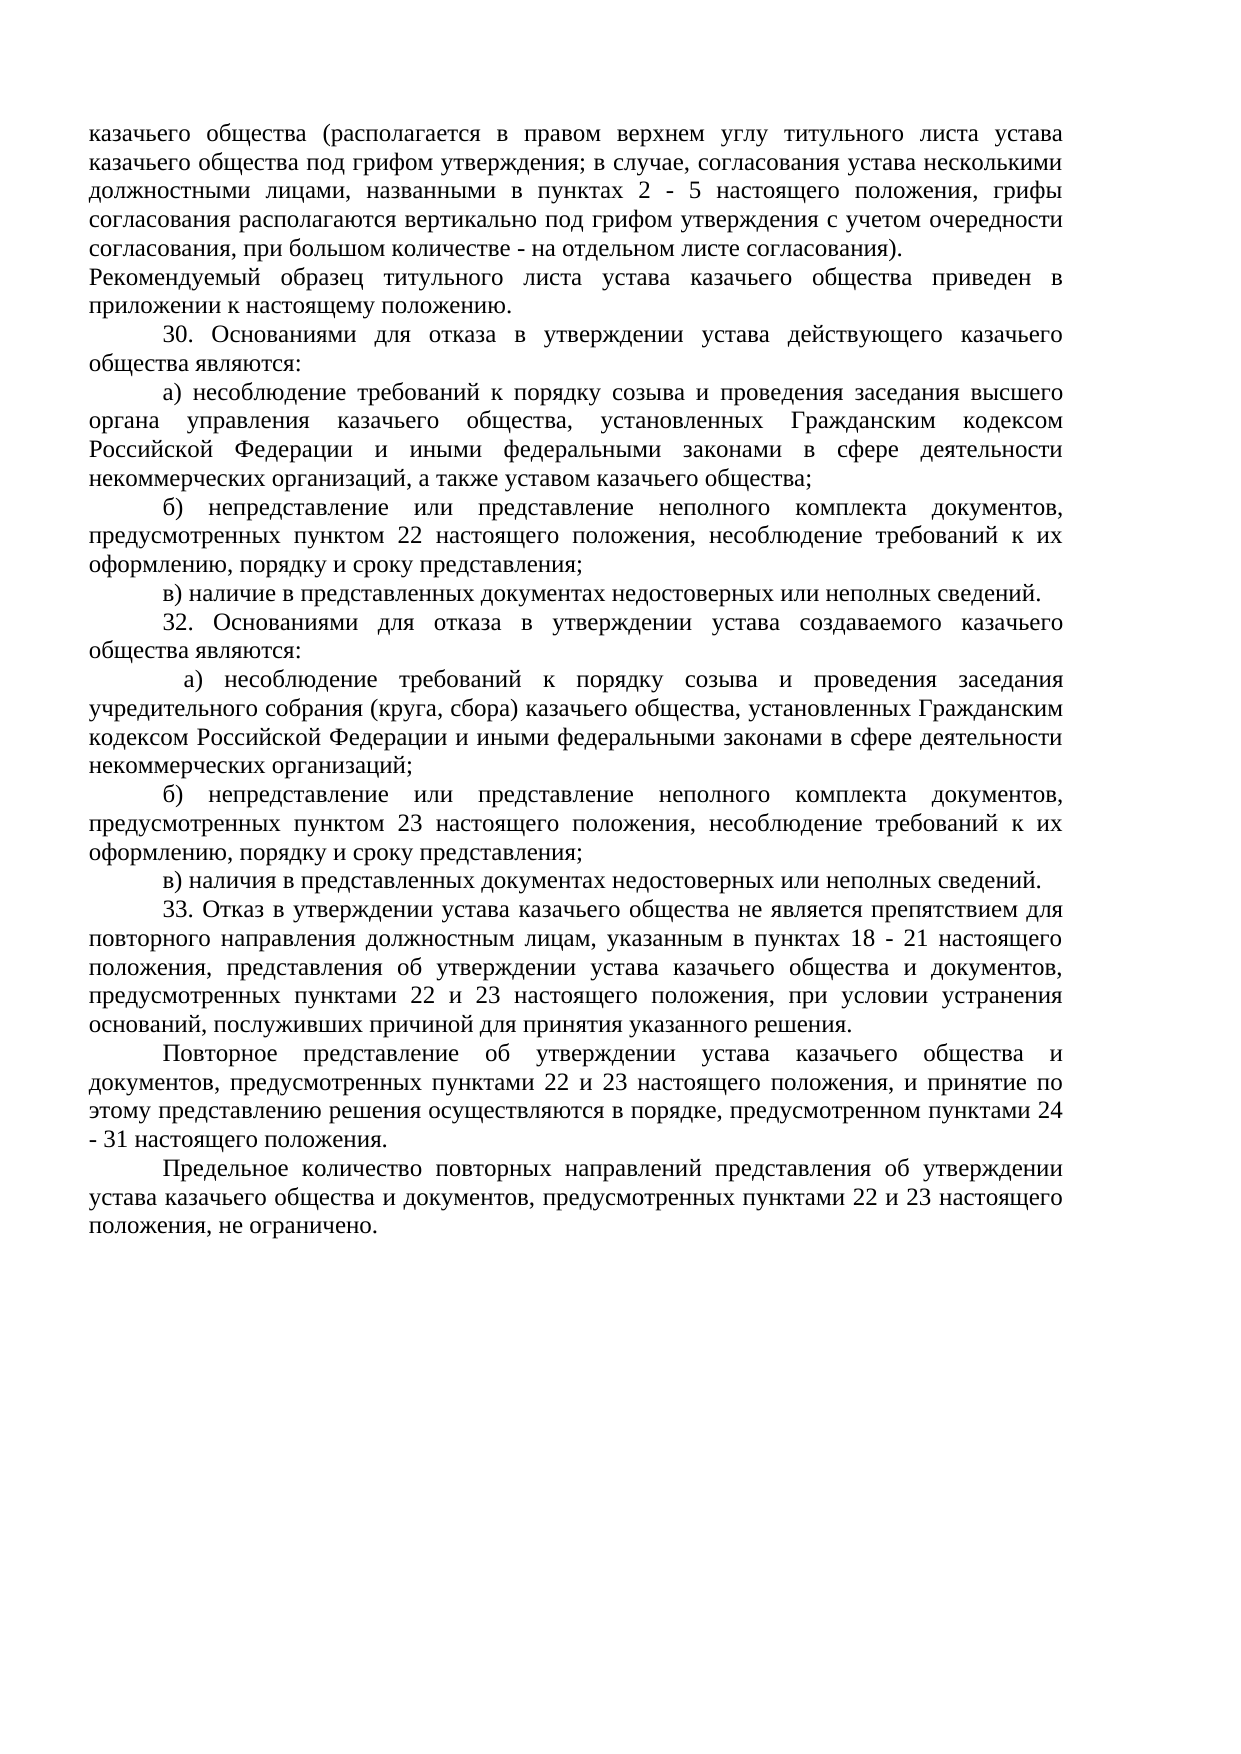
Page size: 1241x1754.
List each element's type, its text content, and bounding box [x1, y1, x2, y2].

text а) несоблюдение требований к порядку созыва и проведения заседания учредительного собрания (круга, сбора) казачьего общества, установленных Гражданским кодексом Российской Федерации и иными федеральными законами в сфере деятельности некоммерческих организаций; [88, 664, 1064, 779]
text Предельное количество повторных направлений представления об утверждении устава казачьего общества и документов, предусмотренных пунктами 22 и 23 настоящего положения, не ограничено. [88, 1153, 1064, 1239]
text в) наличие в представленных документах недостоверных или неполных сведений. [88, 578, 1064, 607]
text 33. Отказ в утверждении устава казачьего общества не является препятствием для повторного направления должностным лицам, указанным в пунктах 18 - 21 настоящего положения, представления об утверждении устава казачьего общества и документов, предусмотренных пунктами 22 и 23 настоящего положения, при условии устранения оснований, послуживших причиной для принятия указанного решения. [88, 894, 1064, 1038]
text 30. Основаниями для отказа в утверждении устава действующего казачьего общества являются: [88, 319, 1064, 377]
text б) непредставление или представление неполного комплекта документов, предусмотренных пунктом 22 настоящего положения, несоблюдение требований к их оформлению, порядку и сроку представления; [88, 492, 1064, 578]
text в) наличия в представленных документах недостоверных или неполных сведений. [88, 866, 1064, 894]
text Повторное представление об утверждении устава казачьего общества и документов, предусмотренных пунктами 22 и 23 настоящего положения, и принятие по этому представлению решения осуществляются в порядке, предусмотренном пунктами 24 - 31 настоящего положения. [88, 1038, 1064, 1153]
text б) непредставление или представление неполного комплекта документов, предусмотренных пунктом 23 настоящего положения, несоблюдение требований к их оформлению, порядку и сроку представления; [88, 779, 1064, 866]
text Рекомендуемый образец титульного листа устава казачьего общества приведен в приложении к настоящему положению. [88, 262, 1064, 319]
text 32. Основаниями для отказа в утверждении устава создаваемого казачьего общества являются: [88, 607, 1064, 664]
text а) несоблюдение требований к порядку созыва и проведения заседания высшего органа управления казачьего общества, установленных Гражданским кодексом Российской Федерации и иными федеральными законами в сфере деятельности некоммерческих организаций, а также уставом казачьего общества; [88, 377, 1064, 492]
